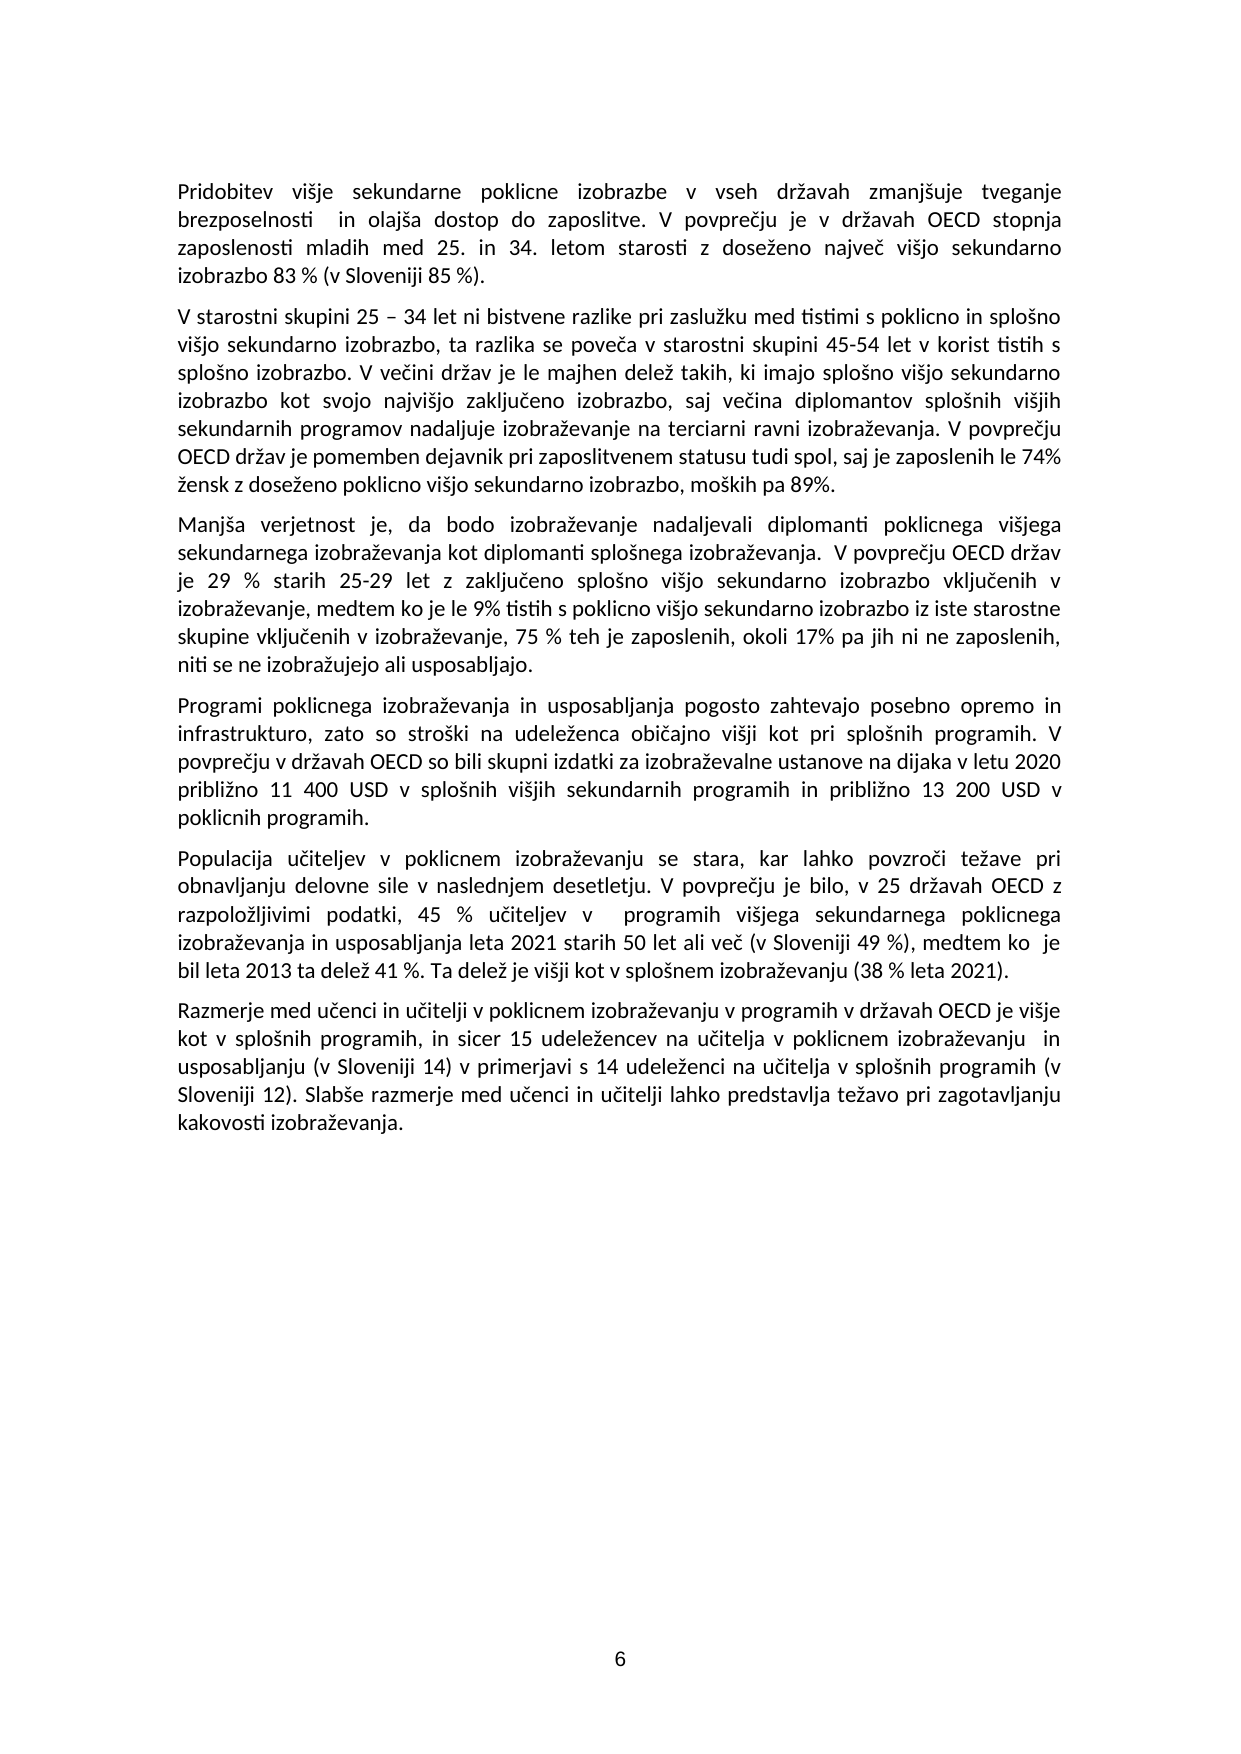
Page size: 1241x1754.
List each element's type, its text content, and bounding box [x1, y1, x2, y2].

text Pridobitev višje sekundarne poklicne izobrazbe v vseh državah zmanjšuje tveganje brezposelnosti in olajša dostop do zaposlitve. V povprečju je v državah OECD stopnja zaposlenosti mladih med 25. in 34. letom starosti z doseženo največ višjo sekundarno izobrazbo 83 % (v Sloveniji 85 %). [177, 177, 1063, 289]
text Programi poklicnega izobraževanja in usposabljanja pogosto zahtevajo posebno opremo in infrastrukturo, zato so stroški na udeleženca običajno višji kot pri splošnih programih. V povprečju v državah OECD so bili skupni izdatki za izobraževalne ustanove na dijaka v letu 2020 približno 11 400 USD v splošnih višjih sekundarnih programih in približno 13 200 USD v poklicnih programih. [177, 691, 1063, 831]
text V starostni skupini 25 – 34 let ni bistvene razlike pri zaslužku med tistimi s poklicno in splošno višjo sekundarno izobrazbo, ta razlika se poveča v starostni skupini 45-54 let v korist tistih s splošno izobrazbo. V večini držav je le majhen delež takih, ki imajo splošno višjo sekundarno izobrazbo kot svojo najvišjo zaključeno izobrazbo, saj večina diplomantov splošnih višjih sekundarnih programov nadaljuje izobraževanje na terciarni ravni izobraževanja. V povprečju OECD držav je pomemben dejavnik pri zaposlitvenem statusu tudi spol, saj je zaposlenih le 74% žensk z doseženo poklicno višjo sekundarno izobrazbo, moških pa 89%. [177, 302, 1063, 498]
text Manjša verjetnost je, da bodo izobraževanje nadaljevali diplomanti poklicnega višjega sekundarnega izobraževanja kot diplomanti splošnega izobraževanja. V povprečju OECD držav je 29 % starih 25-29 let z zaključeno splošno višjo sekundarno izobrazbo vključenih v izobraževanje, medtem ko je le 9% tistih s poklicno višjo sekundarno izobrazbo iz iste starostne skupine vključenih v izobraževanje, 75 % teh je zaposlenih, okoli 17% pa jih ni ne zaposlenih, niti se ne izobražujejo ali usposabljajo. [177, 510, 1063, 678]
text Populacija učiteljev v poklicnem izobraževanju se stara, kar lahko povzroči težave pri obnavljanju delovne sile v naslednjem desetletju. V povprečju je bilo, v 25 državah OECD z razpoložljivimi podatki, 45 % učiteljev v programih višjega sekundarnega poklicnega izobraževanja in usposabljanja leta 2021 starih 50 let ali več (v Sloveniji 49 %), medtem ko je bil leta 2013 ta delež 41 %. Ta delež je višji kot v splošnem izobraževanju (38 % leta 2021). [177, 844, 1063, 984]
text Razmerje med učenci in učitelji v poklicnem izobraževanju v programih v državah OECD je višje kot v splošnih programih, in sicer 15 udeležencev na učitelja v poklicnem izobraževanju in usposabljanju (v Sloveniji 14) v primerjavi s 14 udeleženci na učitelja v splošnih programih (v Sloveniji 12). Slabše razmerje med učenci in učitelji lahko predstavlja težavo pri zagotavljanju kakovosti izobraževanja. [177, 996, 1063, 1136]
